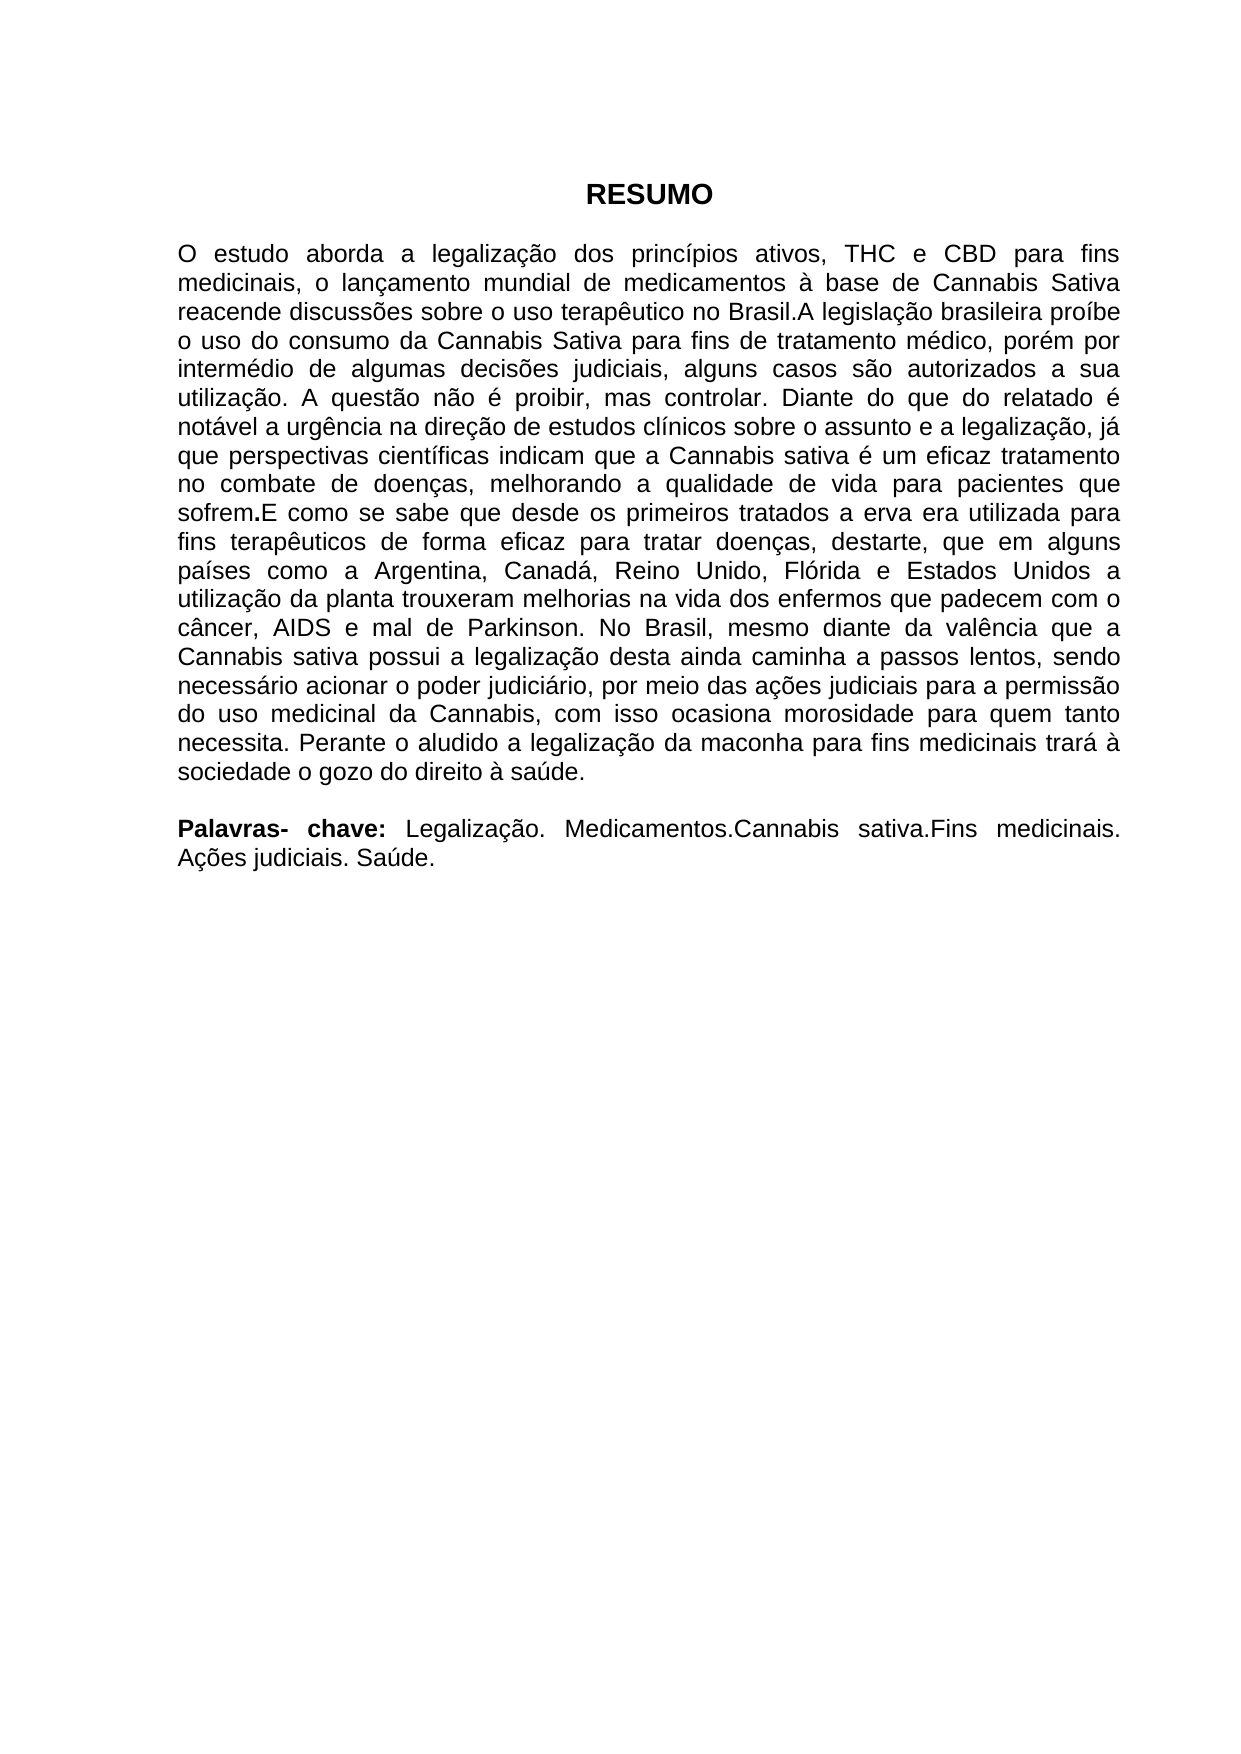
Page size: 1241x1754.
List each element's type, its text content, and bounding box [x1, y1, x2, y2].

text O estudo aborda a legalização dos princípios ativos, THC e CBD para fins medicinais, o lançamento mundial de medicamentos à base de Cannabis Sativa reacende discussões sobre o uso terapêutico no Brasil.A legislação brasileira proíbe o uso do consumo da Cannabis Sativa para fins de tratamento médico, porém por intermédio de algumas decisões judiciais, alguns casos são autorizados a sua utilização. A questão não é proibir, mas controlar. Diante do que do relatado é notável a urgência na direção de estudos clínicos sobre o assunto e a legalização, já que perspectivas científicas indicam que a Cannabis sativa é um eficaz tratamento no combate de doenças, melhorando a qualidade de vida para pacientes que sofrem.E como se sabe que desde os primeiros tratados a erva era utilizada para fins terapêuticos de forma eficaz para tratar doenças, destarte, que em alguns países como a Argentina, Canadá, Reino Unido, Flórida e Estados Unidos a utilização da planta trouxeram melhorias na vida dos enfermos que padecem com o câncer, AIDS e mal de Parkinson. No Brasil, mesmo diante da valência que a Cannabis sativa possui a legalização desta ainda caminha a passos lentos, sendo necessário acionar o poder judiciário, por meio das ações judiciais para a permissão do uso medicinal da Cannabis, com isso ocasiona morosidade para quem tanto necessita. Perante o aludido a legalização da maconha para fins medicinais trará à sociedade o gozo do direito à saúde. [177, 239, 1122, 786]
text RESUMO [177, 177, 1122, 211]
text Palavras- chave: Legalização. Medicamentos.Cannabis sativa.Fins medicinais. Ações judiciais. Saúde. [177, 814, 1122, 871]
